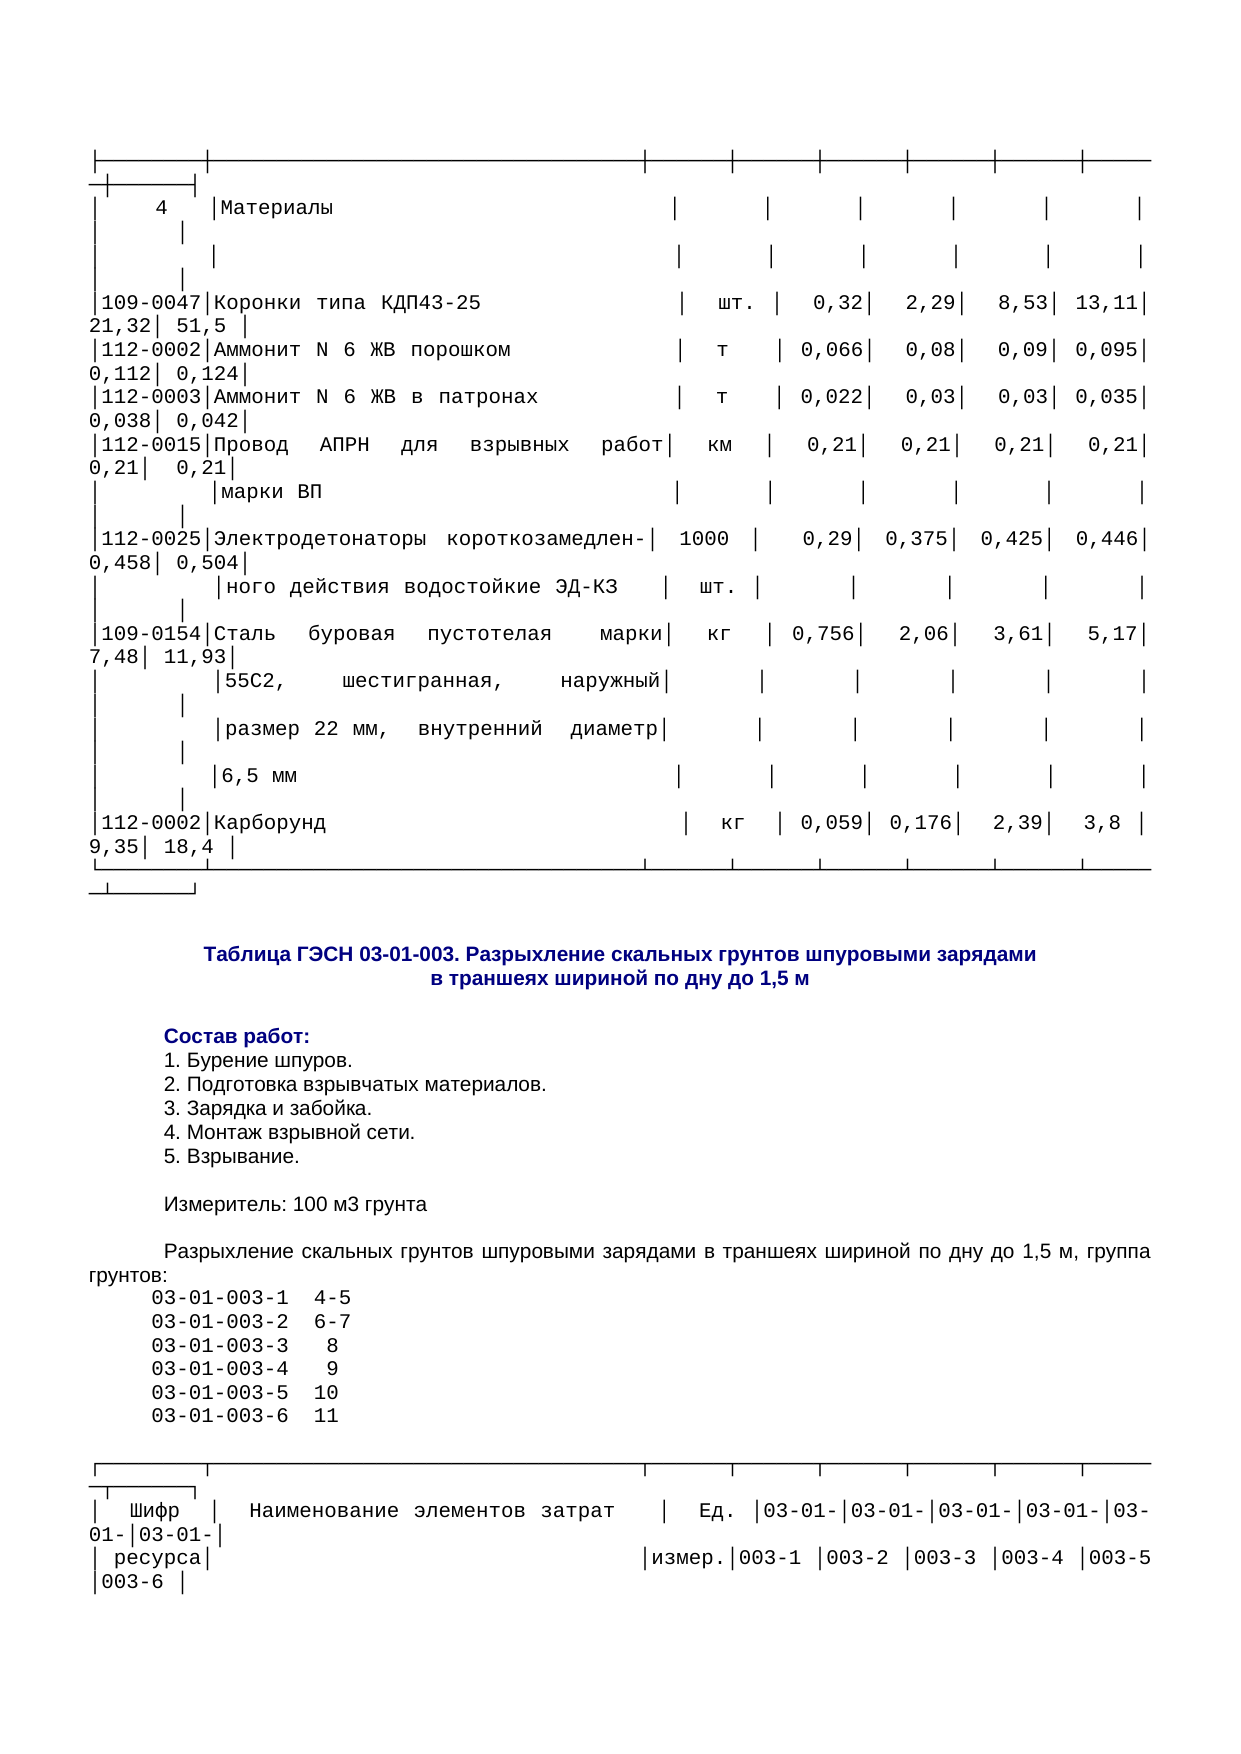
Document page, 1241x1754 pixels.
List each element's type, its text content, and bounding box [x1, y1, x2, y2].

list Таблица ГЭСН 03-01-003. Разрыхление скальных грунтов шпуровыми зарядами в траншеях шириной по дну до 1,5 м [88, 942, 1152, 989]
text │ │6,5 мм │ │ │ │ │ │ │ │ [88, 765, 1152, 812]
text Измеритель: 100 м3 грунта [88, 1192, 1152, 1216]
text 3. Зарядка и забойка. [88, 1096, 1152, 1120]
text │ │55С2, шестигранная, наружный│ │ │ │ │ │ │ │ [88, 670, 1152, 717]
text │112-0002│Карборунд │ кг │ 0,059│ 0,176│ 2,39│ 3,8 │ 9,35│ 18,4 │ [88, 812, 1152, 859]
text Разрыхление скальных грунтов шпуровыми зарядами в траншеях шириной по дну до 1,5 м, группа грунтов: [88, 1239, 1152, 1287]
text │112-0015│Провод АПРН для взрывных работ│ км │ 0,21│ 0,21│ 0,21│ 0,21│ 0,21│ 0,21│ [88, 434, 1152, 481]
text 03-01-003-3 8 [88, 1334, 1152, 1358]
text │109-0047│Коронки типа КДП43-25 │ шт. │ 0,32│ 2,29│ 8,53│ 13,11│ 21,32│ 51,5 │ [88, 292, 1152, 339]
text 03-01-003-2 6-7 [88, 1311, 1152, 1334]
text │ │ │ │ │ │ │ │ │ │ [88, 244, 1152, 292]
text │112-0002│Аммонит N 6 ЖВ порошком │ т │ 0,066│ 0,08│ 0,09│ 0,095│ 0,112│ 0,124│ [88, 339, 1152, 386]
text Состав работ: [88, 1024, 1152, 1048]
text │ 4 │Материалы │ │ │ │ │ │ │ │ [88, 197, 1152, 244]
text 5. Взрывание. [88, 1144, 1152, 1168]
text │ Шифр │ Наименование элементов затрат │ Ед. │03-01-│03-01-│03-01-│03-01-│03-01-│03-01-│ [88, 1500, 1152, 1547]
text 03-01-003-4 9 [88, 1358, 1152, 1382]
text │ ресурса│ │измер.│003-1 │003-2 │003-3 │003-4 │003-5 │003-6 │ [88, 1547, 1152, 1595]
text 1. Бурение шпуров. [88, 1048, 1152, 1072]
text │ │марки ВП │ │ │ │ │ │ │ │ [88, 481, 1152, 528]
text 4. Монтаж взрывной сети. [88, 1120, 1152, 1144]
text │109-0154│Сталь буровая пустотелая марки│ кг │ 0,756│ 2,06│ 3,61│ 5,17│ 7,48│ 11,93│ [88, 623, 1152, 670]
text │ │ного действия водостойкие ЭД-КЗ │ шт. │ │ │ │ │ │ │ [88, 576, 1152, 623]
text │112-0025│Электродетонаторы короткозамедлен-│ 1000 │ 0,29│ 0,375│ 0,425│ 0,446│ 0,458│ 0,504│ [88, 528, 1152, 576]
text ┌────────┬──────────────────────────────────┬──────┬──────┬──────┬──────┬──────┬──────┬──────┐ [88, 1453, 1152, 1500]
text ├────────┼──────────────────────────────────┼──────┼──────┼──────┼──────┼──────┼──────┼──────┤ [88, 150, 1152, 197]
text │ │размер 22 мм, внутренний диаметр│ │ │ │ │ │ │ │ [88, 717, 1152, 765]
text 03-01-003-6 11 [88, 1406, 1152, 1429]
text 2. Подготовка взрывчатых материалов. [88, 1072, 1152, 1096]
text │112-0003│Аммонит N 6 ЖВ в патронах │ т │ 0,022│ 0,03│ 0,03│ 0,035│ 0,038│ 0,042│ [88, 386, 1152, 434]
text 03-01-003-5 10 [88, 1382, 1152, 1406]
text └────────┴──────────────────────────────────┴──────┴──────┴──────┴──────┴──────┴──────┴──────┘ [88, 859, 1152, 907]
text 03-01-003-1 4-5 [88, 1287, 1152, 1311]
